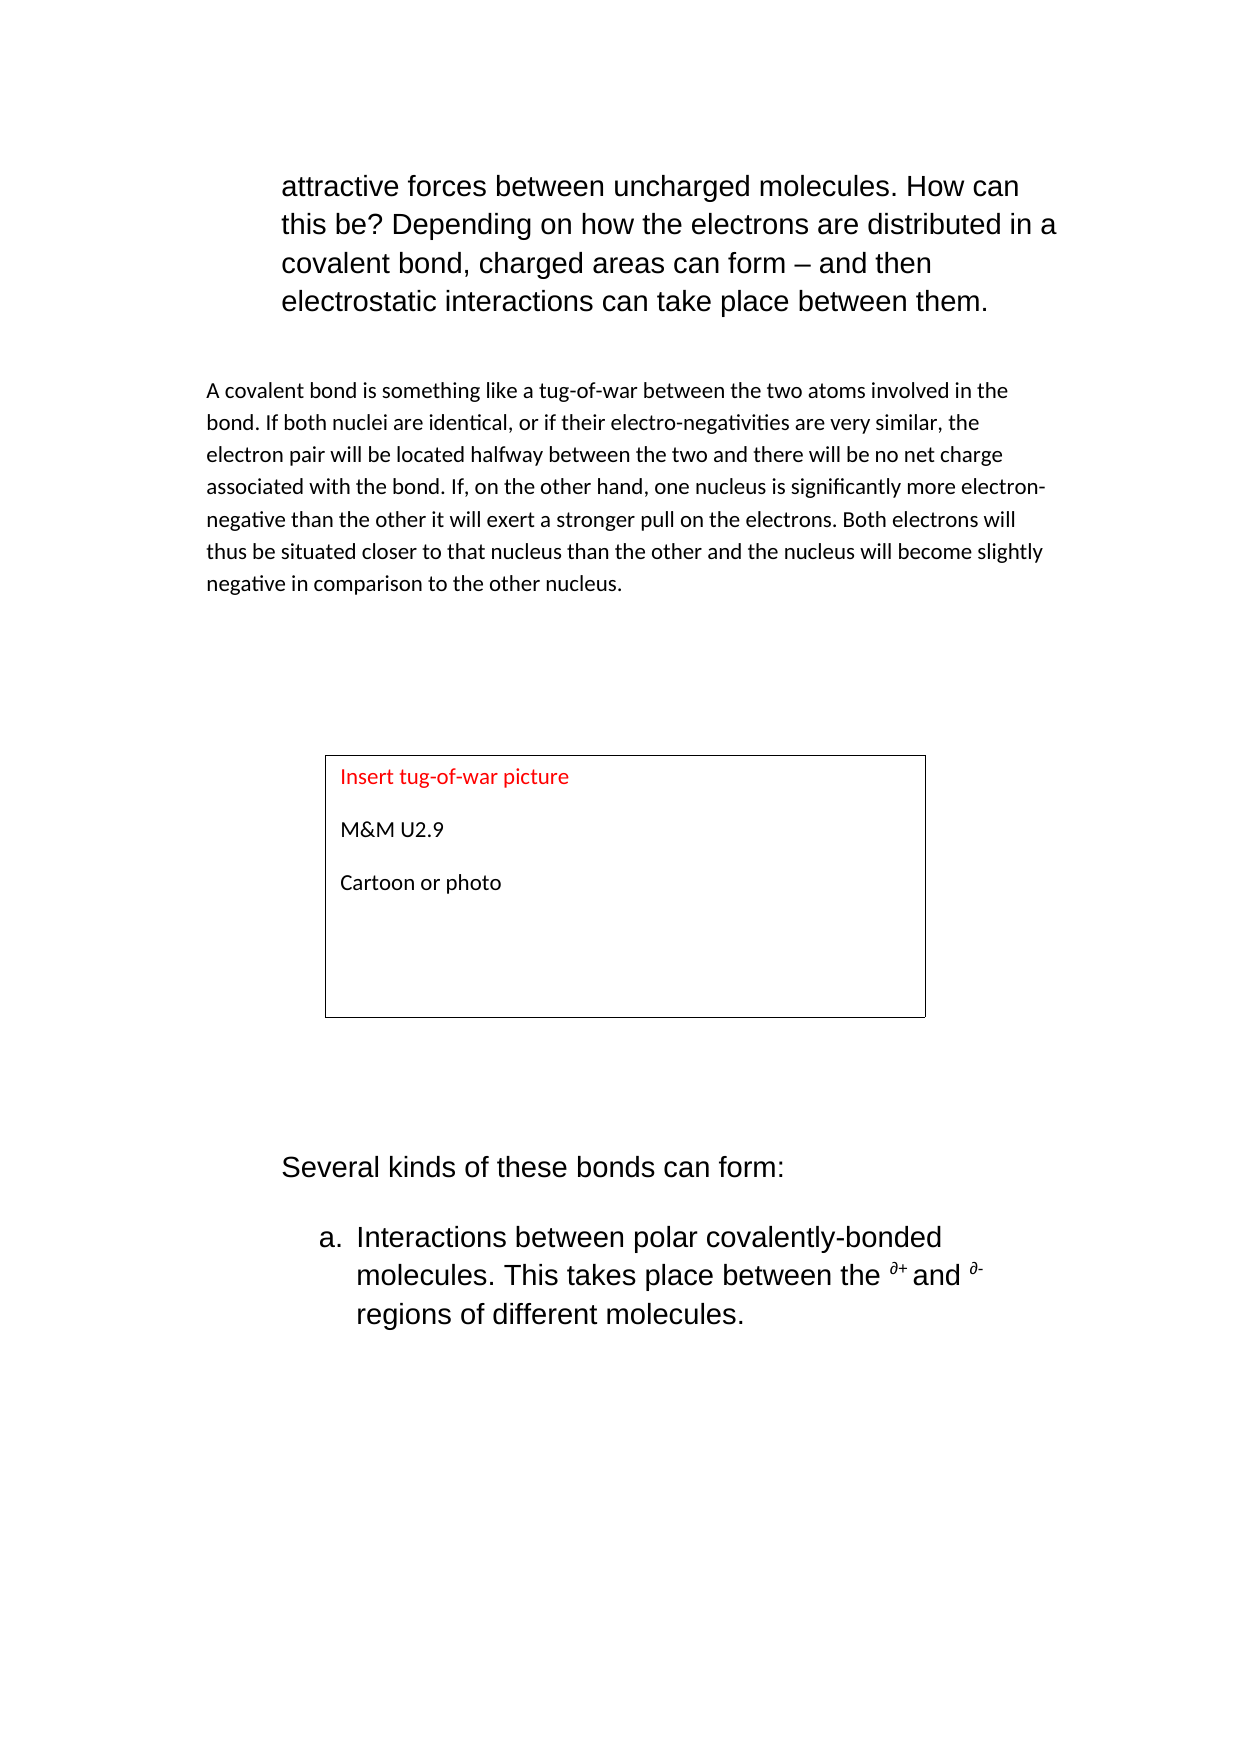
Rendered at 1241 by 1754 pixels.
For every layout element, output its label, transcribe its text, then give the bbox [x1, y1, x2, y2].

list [319, 1220, 1062, 1369]
list Several kinds of these bonds can form: [281, 1117, 1062, 1216]
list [244, 169, 1062, 318]
text A covalent bond is something like a tug-of-war between the two atoms involved in the bond. If both nuclei are identical, or if their electro-negativities are very similar, the electron pair will be located halfway between the two and there will be no net charge associated with the bond. If, on the other hand, one nucleus is significantly more electron-negative than the other it will exert a stronger pull on the electrons. Both electrons will thus be situated closer to that nucleus than the other and the nucleus will become slightly negative in comparison to the other nucleus. [206, 376, 1062, 629]
